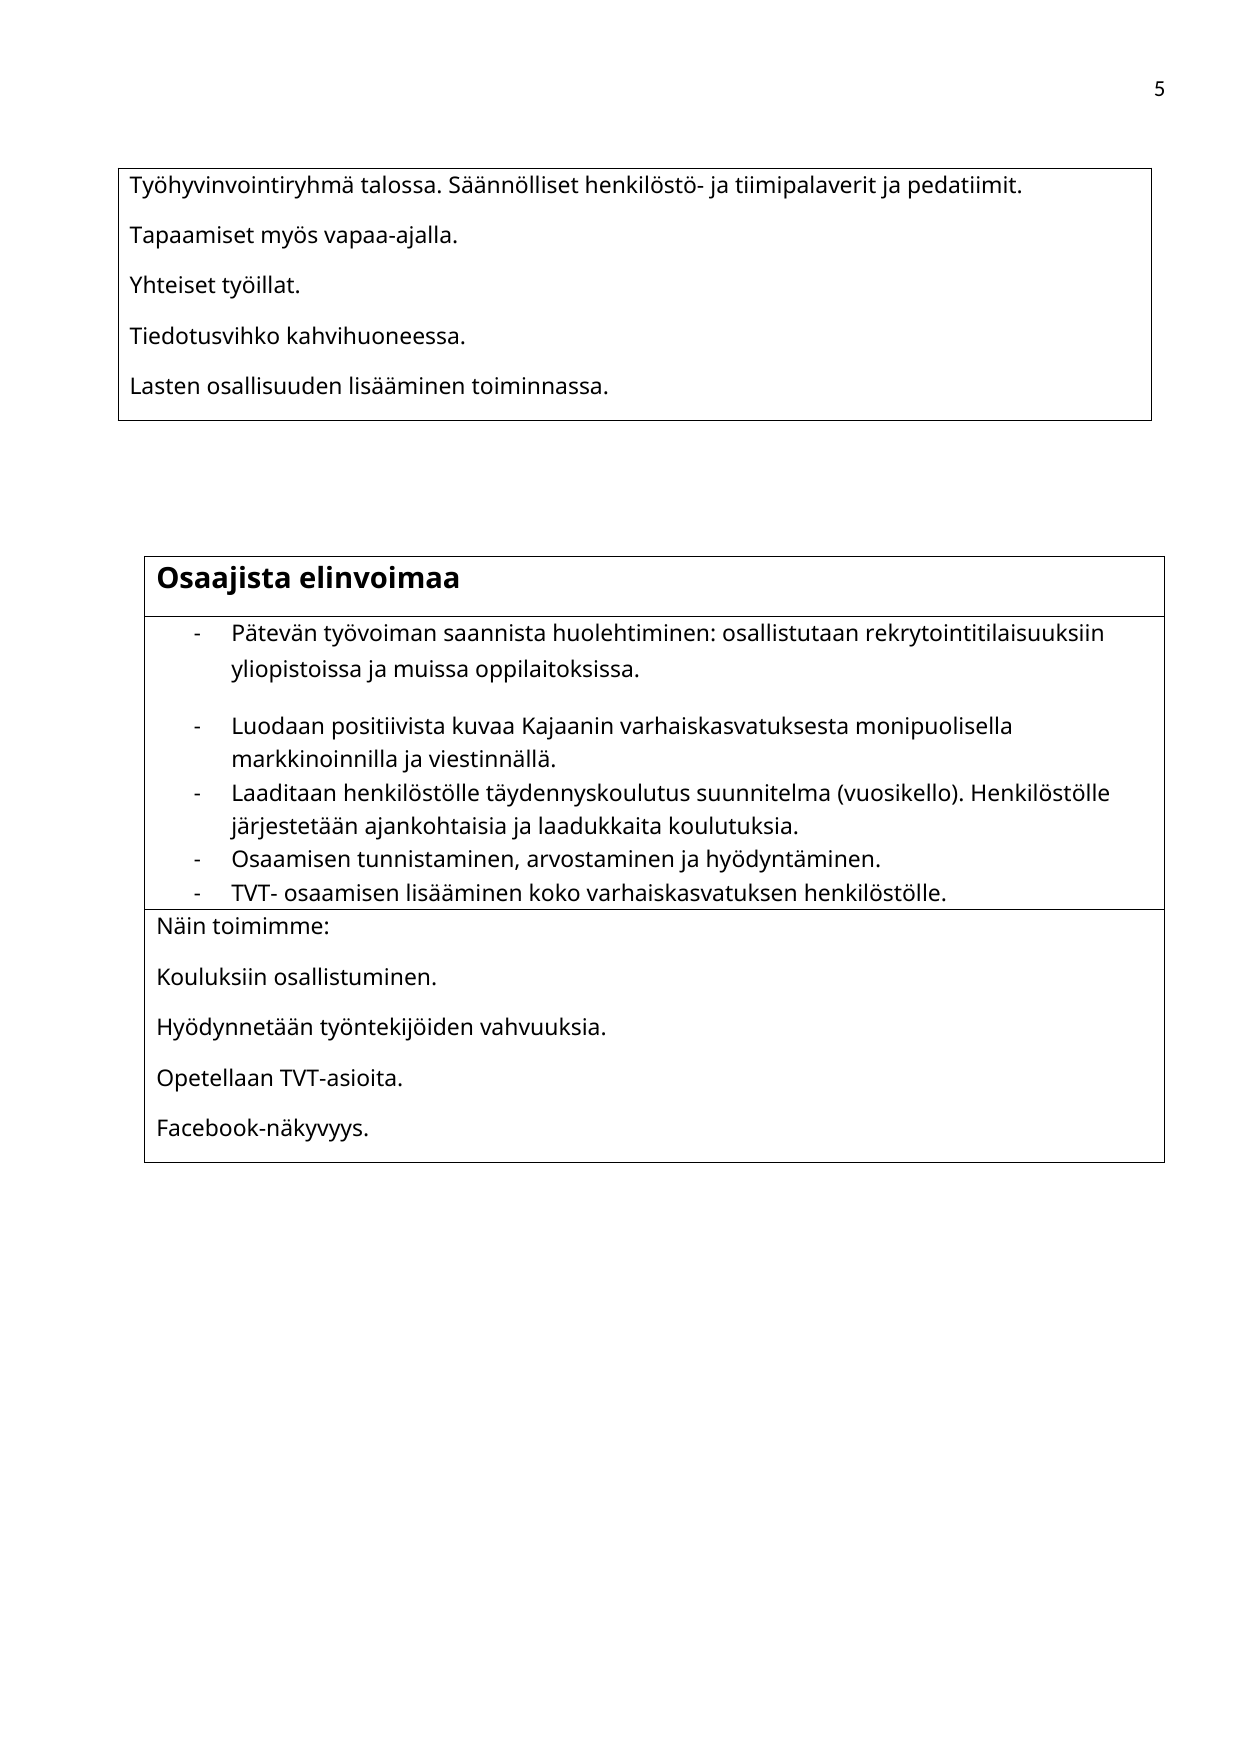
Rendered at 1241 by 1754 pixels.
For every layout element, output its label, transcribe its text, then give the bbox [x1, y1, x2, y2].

table_cell Näin toimimme: Kouluksiin osallistuminen. Hyödynnetään työntekijöiden vahvuuksia. Opetellaan TVT-asioita. Facebook-näkyvyys. [145, 910, 1164, 1162]
table_header Osaajista elinvoimaa [145, 557, 1164, 616]
table_cell Pätevän työvoiman saannista huolehtiminen: osallistutaan rekrytointitilaisuuksiin yliopistoissa ja muissa oppilaitoksissa. Luodaan positiivista kuvaa Kajaanin varhaiskasvatuksesta monipuolisella markkinoinnilla ja viestinnällä. Laaditaan henkilöstölle täydennyskoulutus suunnitelma (vuosikello). Henkilöstölle järjestetään ajankohtaisia ja laadukkaita koulutuksia. Osaamisen tunnistaminen, arvostaminen ja hyödyntäminen. TVT- osaamisen lisääminen koko varhaiskasvatuksen henkilöstölle. [145, 617, 1164, 909]
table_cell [119, 169, 1151, 420]
